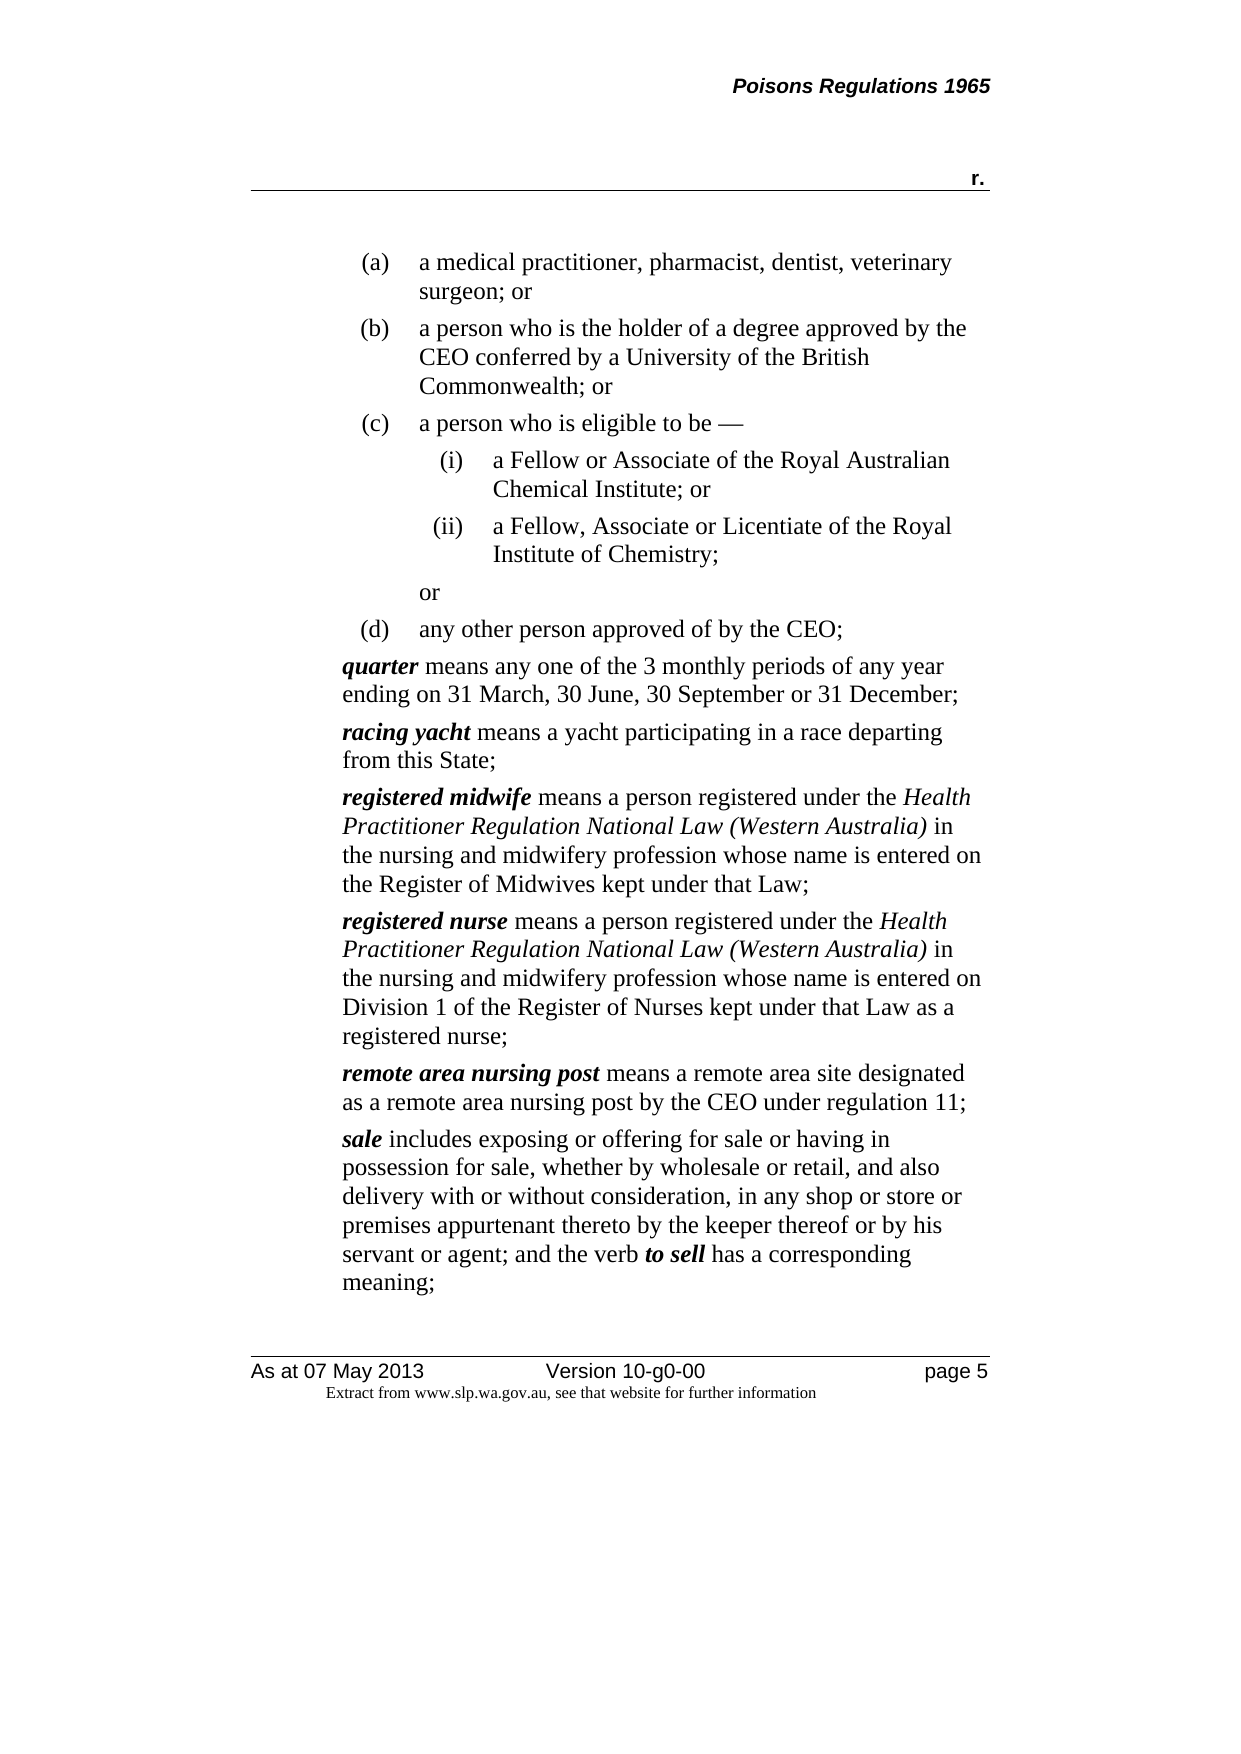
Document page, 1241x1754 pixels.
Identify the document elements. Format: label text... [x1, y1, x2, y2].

text registered midwife means a person registered under the Health Practitioner Regulation National Law () in the nursing and midwifery profession whose name is entered on the Register of Midwives kept under that Law; [251, 782, 990, 897]
text quarter means any one of the 3 monthly periods of any year ending on 31 March, 30 June, 30 September or 31 December; [251, 651, 990, 708]
text (b) a person who is the holder of a degree approved by the CEO conferred by a University of the ; or [251, 313, 990, 399]
text (i) a Fellow or Associate of the Royal Australian Chemical Institute; or [251, 445, 990, 502]
text (c) a person who is eligible to be — [251, 408, 990, 437]
text (a) a medical practitioner, pharmacist, dentist, veterinary surgeon; or [251, 247, 990, 305]
text racing yacht means a yacht participating in a race departing from this State; [251, 717, 990, 774]
text remote area nursing post means a remote area site designated as a remote area nursing post by the CEO under regulation 11; [251, 1058, 990, 1115]
text or [251, 577, 990, 605]
text sale includes exposing or offering for sale or having in possession for sale, whether by wholesale or retail, and also delivery with or without consideration, in any shop or store or premises appurtenant thereto by the keeper thereof or by his servant or agent; and the verb to sell has a corresponding meaning; [251, 1124, 990, 1296]
text registered nurse means a person registered under the Health Practitioner Regulation National Law () in the nursing and midwifery profession whose name is entered on Division 1 of the Register of Nurses kept under that Law as a registered nurse; [251, 906, 990, 1049]
text (d) any other person approved of by the CEO; [251, 614, 990, 642]
text (ii) a Fellow, Associate or Licentiate of the Royal Institute of Chemistry; [251, 511, 990, 568]
